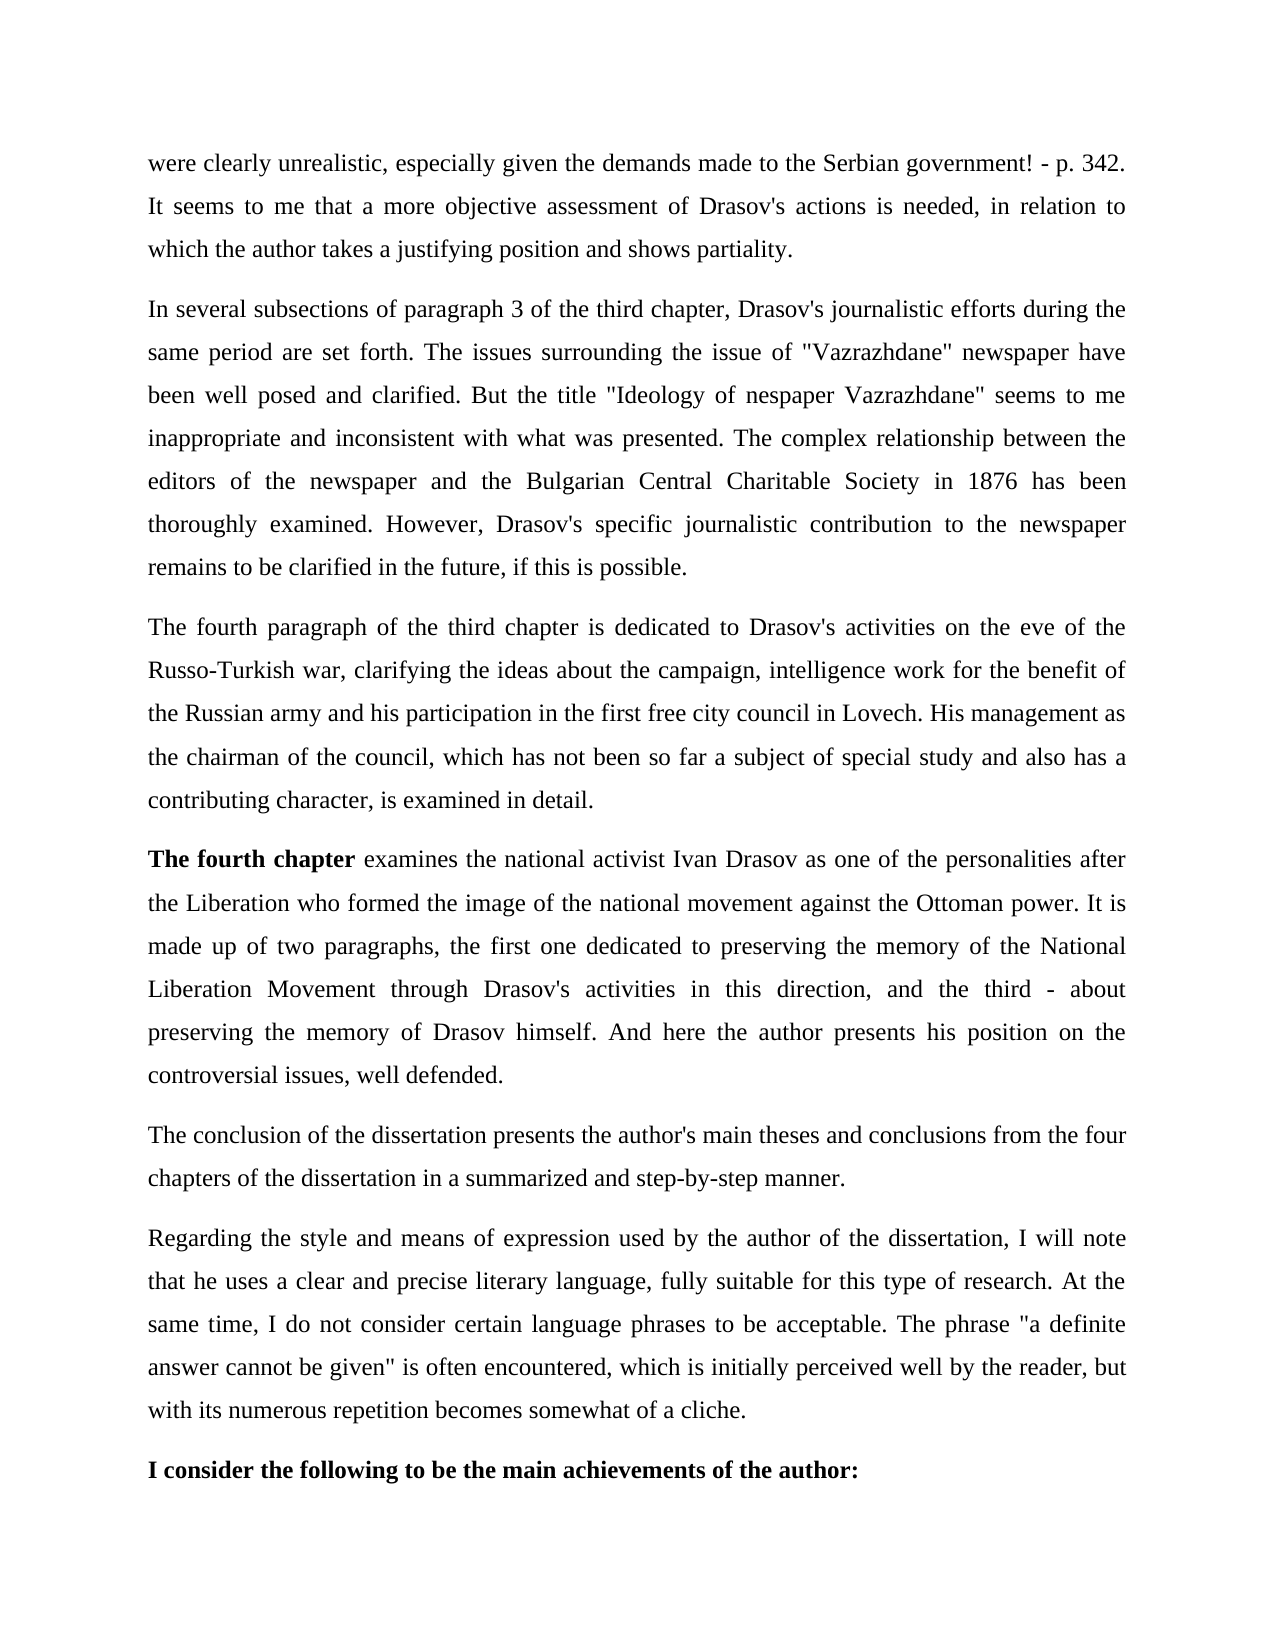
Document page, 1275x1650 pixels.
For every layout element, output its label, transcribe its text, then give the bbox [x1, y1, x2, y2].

text In several subsections of paragraph 3 of the third chapter, Drasov's journalistic efforts during the same period are set forth. The issues surrounding the issue of "Vazrazhdane" newspaper have been well posed and clarified. But the title "Ideology of nespaper Vazrazhdane" seems to me inappropriate and inconsistent with what was presented. The complex relationship between the editors of the newspaper and the Bulgarian Central Charitable Society in 1876 has been thoroughly examined. However, Drasov's specific journalistic contribution to the newspaper remains to be clarified in the future, if this is possible. [148, 294, 1127, 581]
text The fourth paragraph of the third chapter is dedicated to Drasov's activities on the eve of the Russo-Turkish war, clarifying the ideas about the campaign, intelligence work for the benefit of the Russian army and his participation in the first free city council in Lovech. His management as the chairman of the council, which has not been so far a subject of special study and also has a contributing character, is examined in detail. [148, 612, 1127, 813]
text Regarding the style and means of expression used by the author of the dissertation, I will note that he uses a clear and precise literary language, fully suitable for this type of research. At the same time, I do not consider certain language phrases to be acceptable. The phrase "a definite answer cannot be given" is often encountered, which is initially perceived well by the reader, but with its numerous repetition becomes somewhat of a cliche. [148, 1223, 1127, 1424]
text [148, 148, 1127, 263]
text The conclusion of the dissertation presents the author's main theses and conclusions from the four chapters of the dissertation in a summarized and step-by-step manner. [148, 1120, 1127, 1192]
text I consider the following to be the main achievements of the author: [148, 1455, 1127, 1484]
text The fourth chapter examines the national activist Ivan Drasov as one of the personalities after the Liberation who formed the image of the national movement against the Ottoman power. It is made up of two paragraphs, the first one dedicated to preserving the memory of the National Liberation Movement through Drasov's activities in this direction, and the third - about preserving the memory of Drasov himself. And here the author presents his position on the controversial issues, well defended. [148, 844, 1127, 1089]
